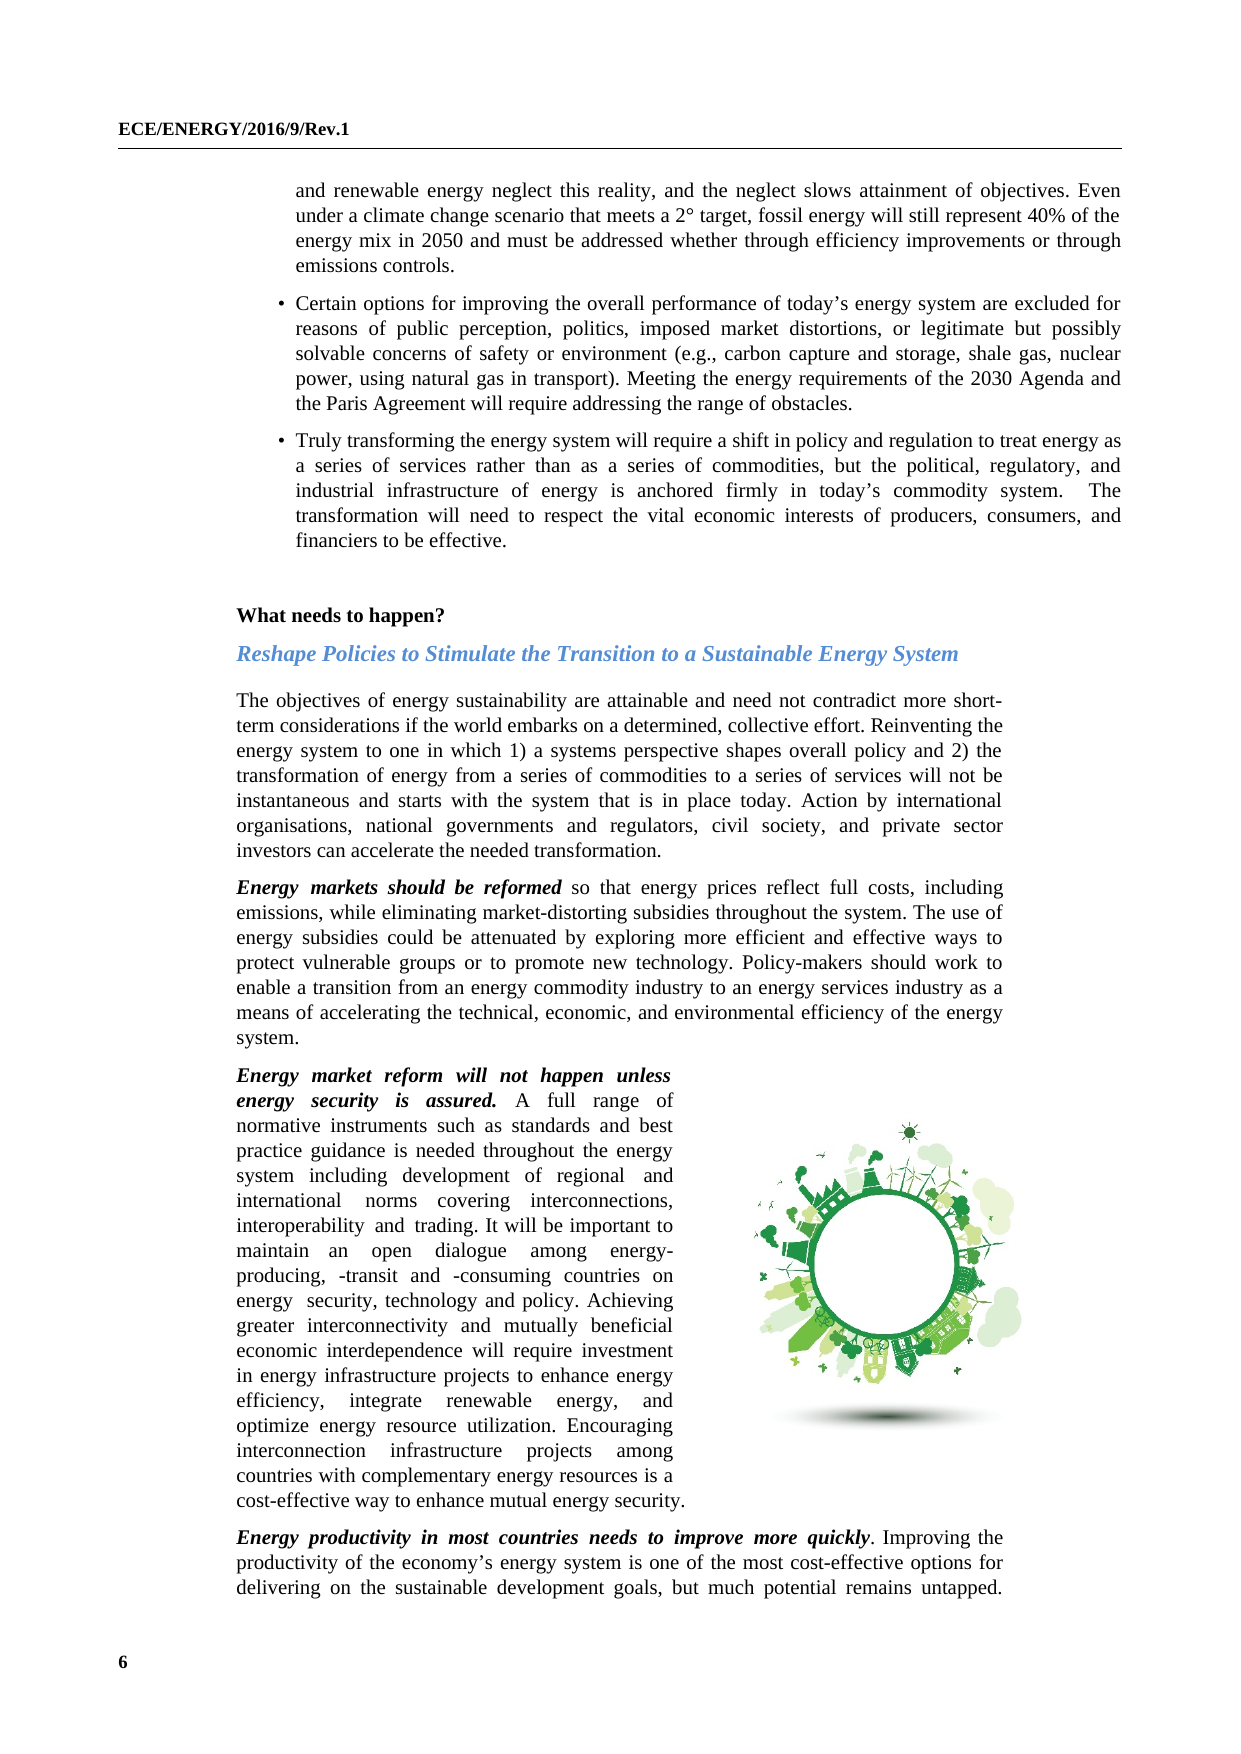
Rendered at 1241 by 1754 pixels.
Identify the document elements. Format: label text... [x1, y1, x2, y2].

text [236, 1524, 1004, 1599]
text Reshape Policies to Stimulate the Transition to a Sustainable Energy System [118, 640, 1122, 666]
picture [692, 1079, 1082, 1469]
text Certain options for improving the overall performance of today’s energy system are excluded for reasons of public perception, politics, imposed market distortions, or legitimate but possibly solvable concerns of safety or environment (e.g., carbon capture and storage, shale gas, nuclear power, using natural gas in transport). Meeting the energy requirements of the 2030 Agenda and the Paris Agreement will require addressing the range of obstacles. [278, 290, 1122, 415]
text The objectives of energy sustainability are attainable and need not contradict more short-term considerations if the world embarks on a determined, collective effort. Reinventing the energy system to one in which 1) a systems perspective shapes overall policy and 2) the transformation of energy from a series of commodities to a series of services will not be instantaneous and starts with the system that is in place today. Action by international organisations, national governments and regulators, civil society, and private sector investors can accelerate the needed transformation. [236, 687, 1004, 862]
text Energy markets should be reformed so that energy prices reflect full costs, including emissions, while eliminating market-distorting subsidies throughout the system. The use of energy subsidies could be attenuated by exploring more efficient and effective ways to protect vulnerable groups or to promote new technology. Policy-makers should work to enable a transition from an energy commodity industry to an energy services industry as a means of accelerating the technical, economic, and environmental efficiency of the energy system. [236, 874, 1004, 1049]
text Truly transforming the energy system will require a shift in policy and regulation to treat energy as a series of services rather than as a series of commodities, but the political, regulatory, and industrial infrastructure of energy is anchored firmly in today’s commodity system. The transformation will need to respect the vital economic interests of producers, consumers, and financiers to be effective. [278, 427, 1122, 552]
text What needs to happen? [236, 602, 1004, 627]
